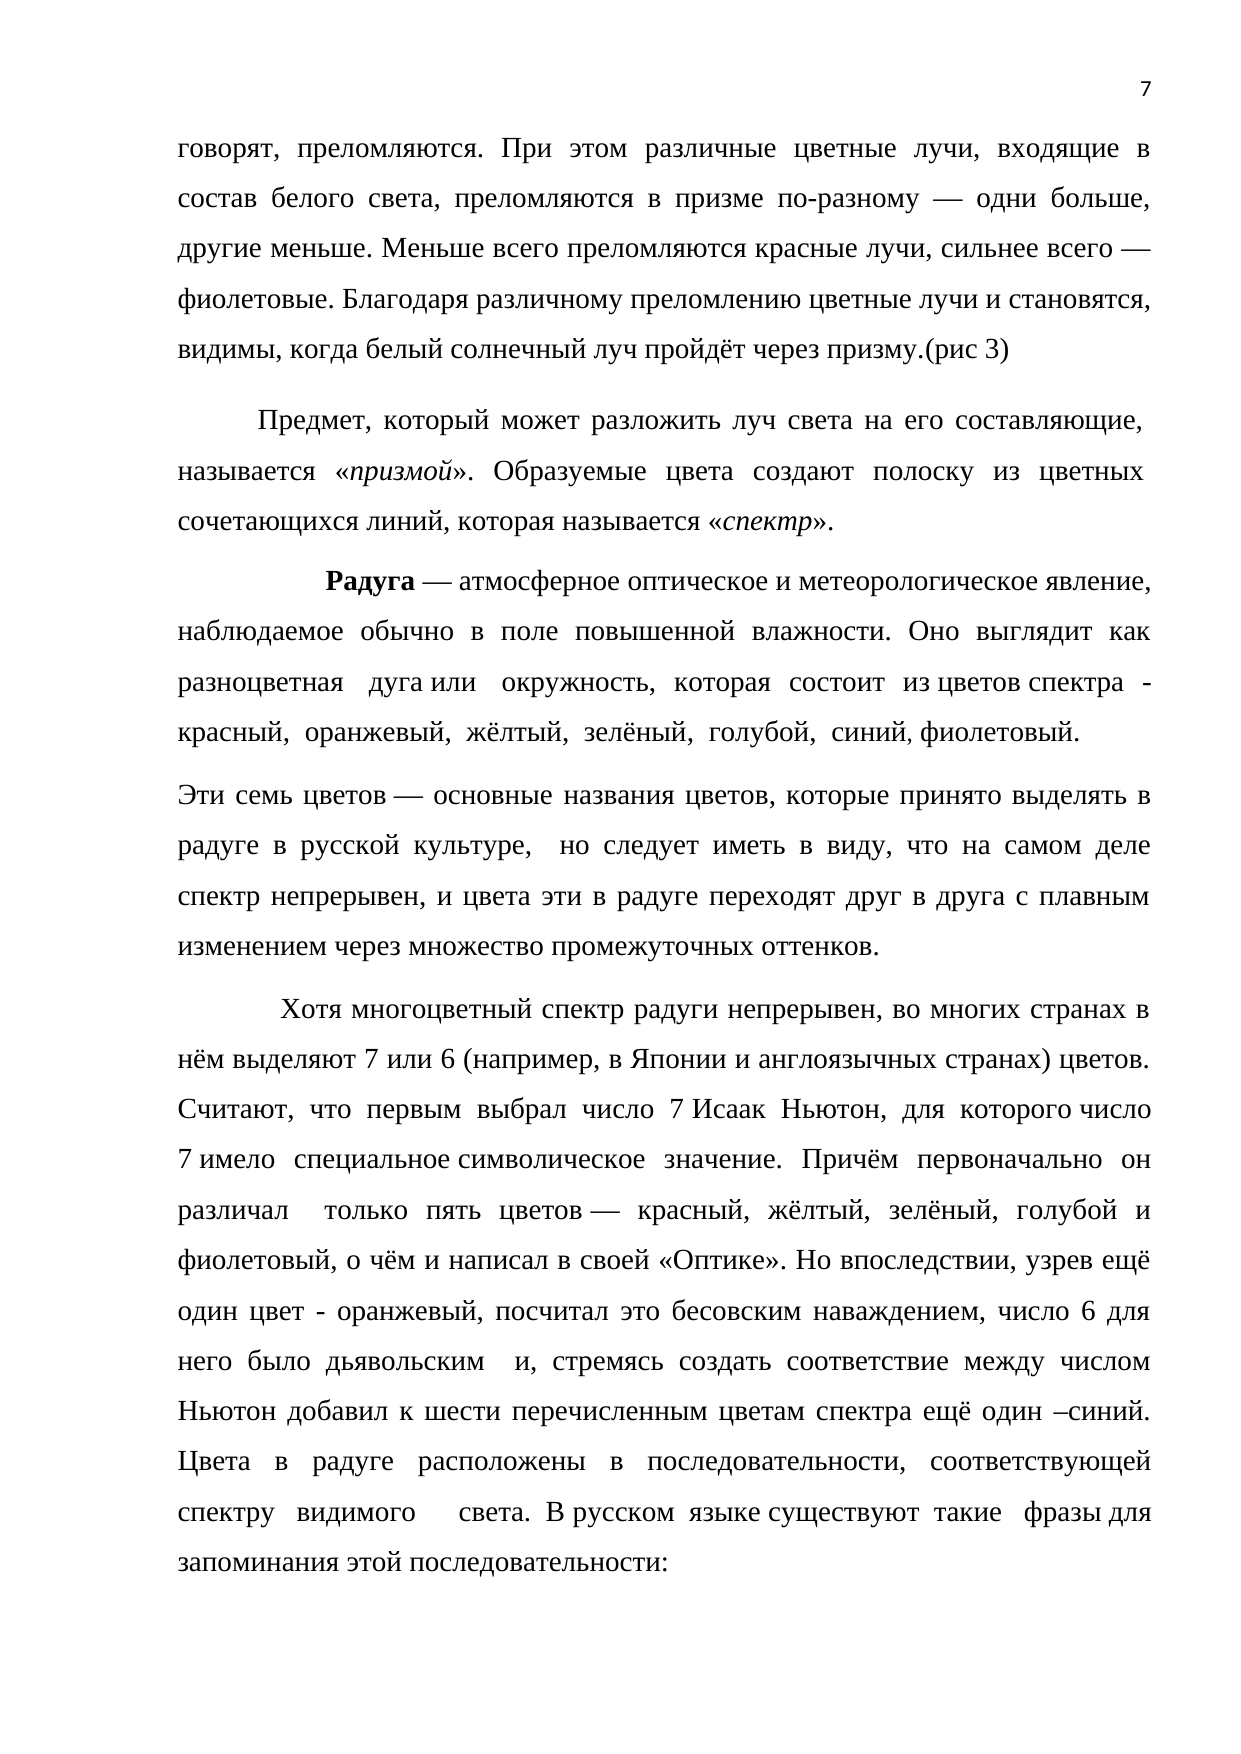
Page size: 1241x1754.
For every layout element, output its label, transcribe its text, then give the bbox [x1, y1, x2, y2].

text Радуга — атмосферное оптическое и метеорологическое явление, наблюдаемое обычно в поле повышенной влажности. Оно выглядит как разноцветная дуга или окружность, которая состоит из цветов спектра -красный, оранжевый, жёлтый, зелёный, голубой, синий, фиолетовый. [177, 563, 1152, 748]
text Предмет, который может разложить луч света на его составляющие, называется «призмой». Образуемые цвета создают полоску из цветных сочетающихся линий, которая называется «спектр». [177, 402, 1152, 536]
text Хотя многоцветный спектр радуги непрерывен, во многих странах в нём выделяют 7 или 6 (например, в Японии и англоязычных странах) цветов. Считают, что первым выбрал число 7 Исаак Ньютон, для которого число 7 имело специальное символическое значение. Причём первоначально он различал только пять цветов — красный, жёлтый, зелёный, голубой и фиолетовый, о чём и написал в своей «Оптике». Но впоследствии, узрев ещё один цвет - оранжевый, посчитал это бесовским наваждением, число 6 для него было дьявольским и, стремясь создать соответствие между числом Ньютон добавил к шести перечисленным цветам спектра ещё один –синий. Цвета в радуге расположены в последовательности, соответствующей спектру видимого света. В русском языке существуют такие фразы для запоминания этой последовательности: [177, 991, 1152, 1578]
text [177, 130, 1152, 365]
text Эти семь цветов — основные названия цветов, которые принято выделять в радуге в русской культуре, но следует иметь в виду, что на самом деле спектр непрерывен, и цвета эти в радуге переходят друг в друга с плавным изменением через множество промежуточных оттенков. [177, 777, 1152, 961]
